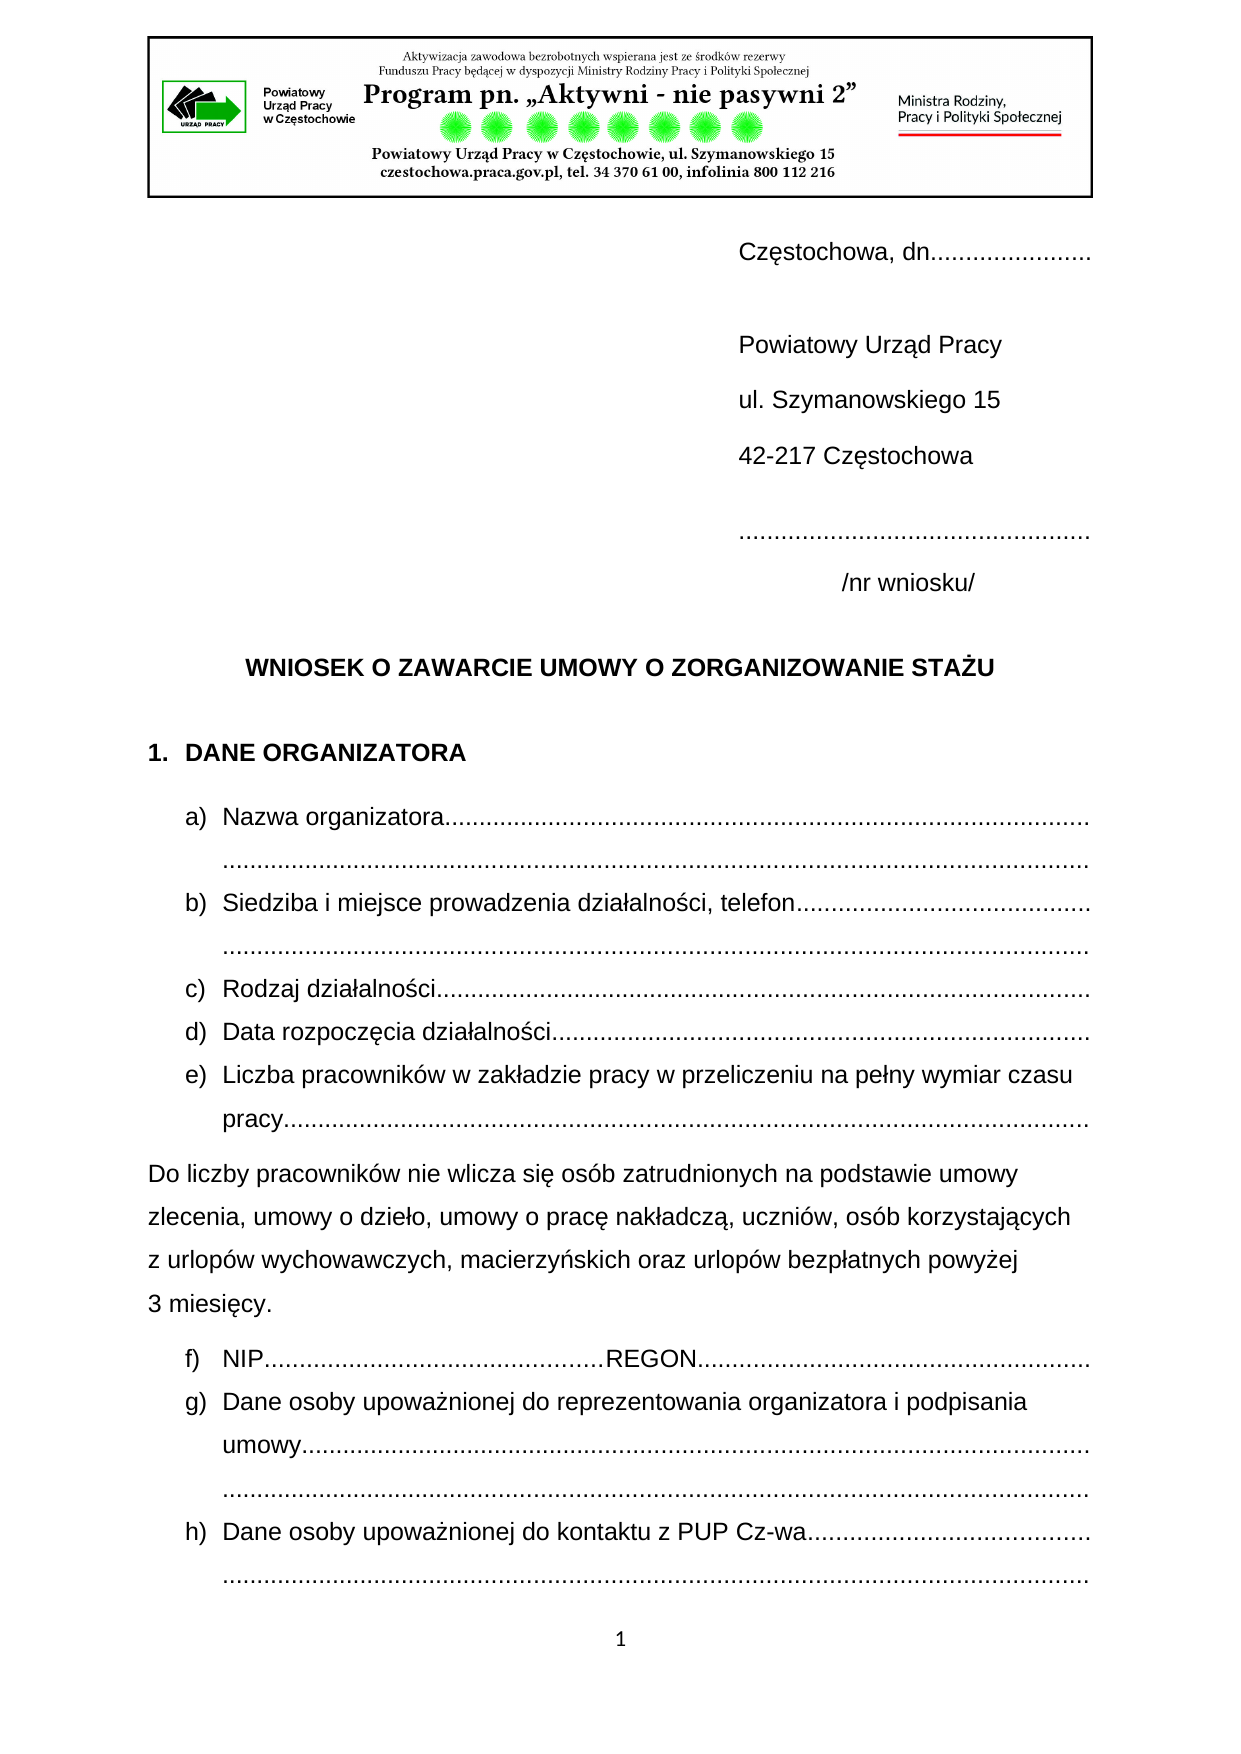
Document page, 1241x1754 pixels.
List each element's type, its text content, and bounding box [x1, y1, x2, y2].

list Rodzaj działalności [185, 974, 1093, 1003]
list Liczba pracowników w zakładzie pracy w przeliczeniu na pełny wymiar czasu pracy [185, 1060, 1093, 1132]
text Częstochowa, dn [738, 198, 1093, 265]
text /nr wniosku/ [768, 568, 1093, 597]
text Powiatowy Urząd Pracy [148, 330, 1093, 358]
picture [147, 36, 1093, 198]
list Dane osoby upoważnionej do kontaktu z PUP Cz-wa [185, 1517, 1093, 1588]
text ul. Szymanowskiego 15 [148, 385, 1093, 414]
text Do liczby pracowników nie wlicza się osób zatrudnionych na podstawie umowy zlecenia, umowy o dzieło, umowy o pracę nakładczą, uczniów, osób korzystających z urlopów wychowawczych, macierzyńskich oraz urlopów bezpłatnych powyżej 3 miesięcy. [148, 1159, 1093, 1317]
text WNIOSEK O ZAWARCIE UMOWY O ZORGANIZOWANIE STAŻU [148, 653, 1093, 682]
list DANE ORGANIZATORA [148, 738, 1093, 766]
list Data rozpoczęcia działalności [185, 1017, 1093, 1046]
list Dane osoby upoważnionej do reprezentowania organizatora i podpisania umowy [185, 1387, 1093, 1502]
list Nazwa organizatora [185, 802, 1093, 873]
text 42-217 Częstochowa [738, 441, 1093, 470]
list Siedziba i miejsce prowadzenia działalności, telefon [185, 888, 1093, 960]
list NIP REGON [185, 1344, 1093, 1373]
